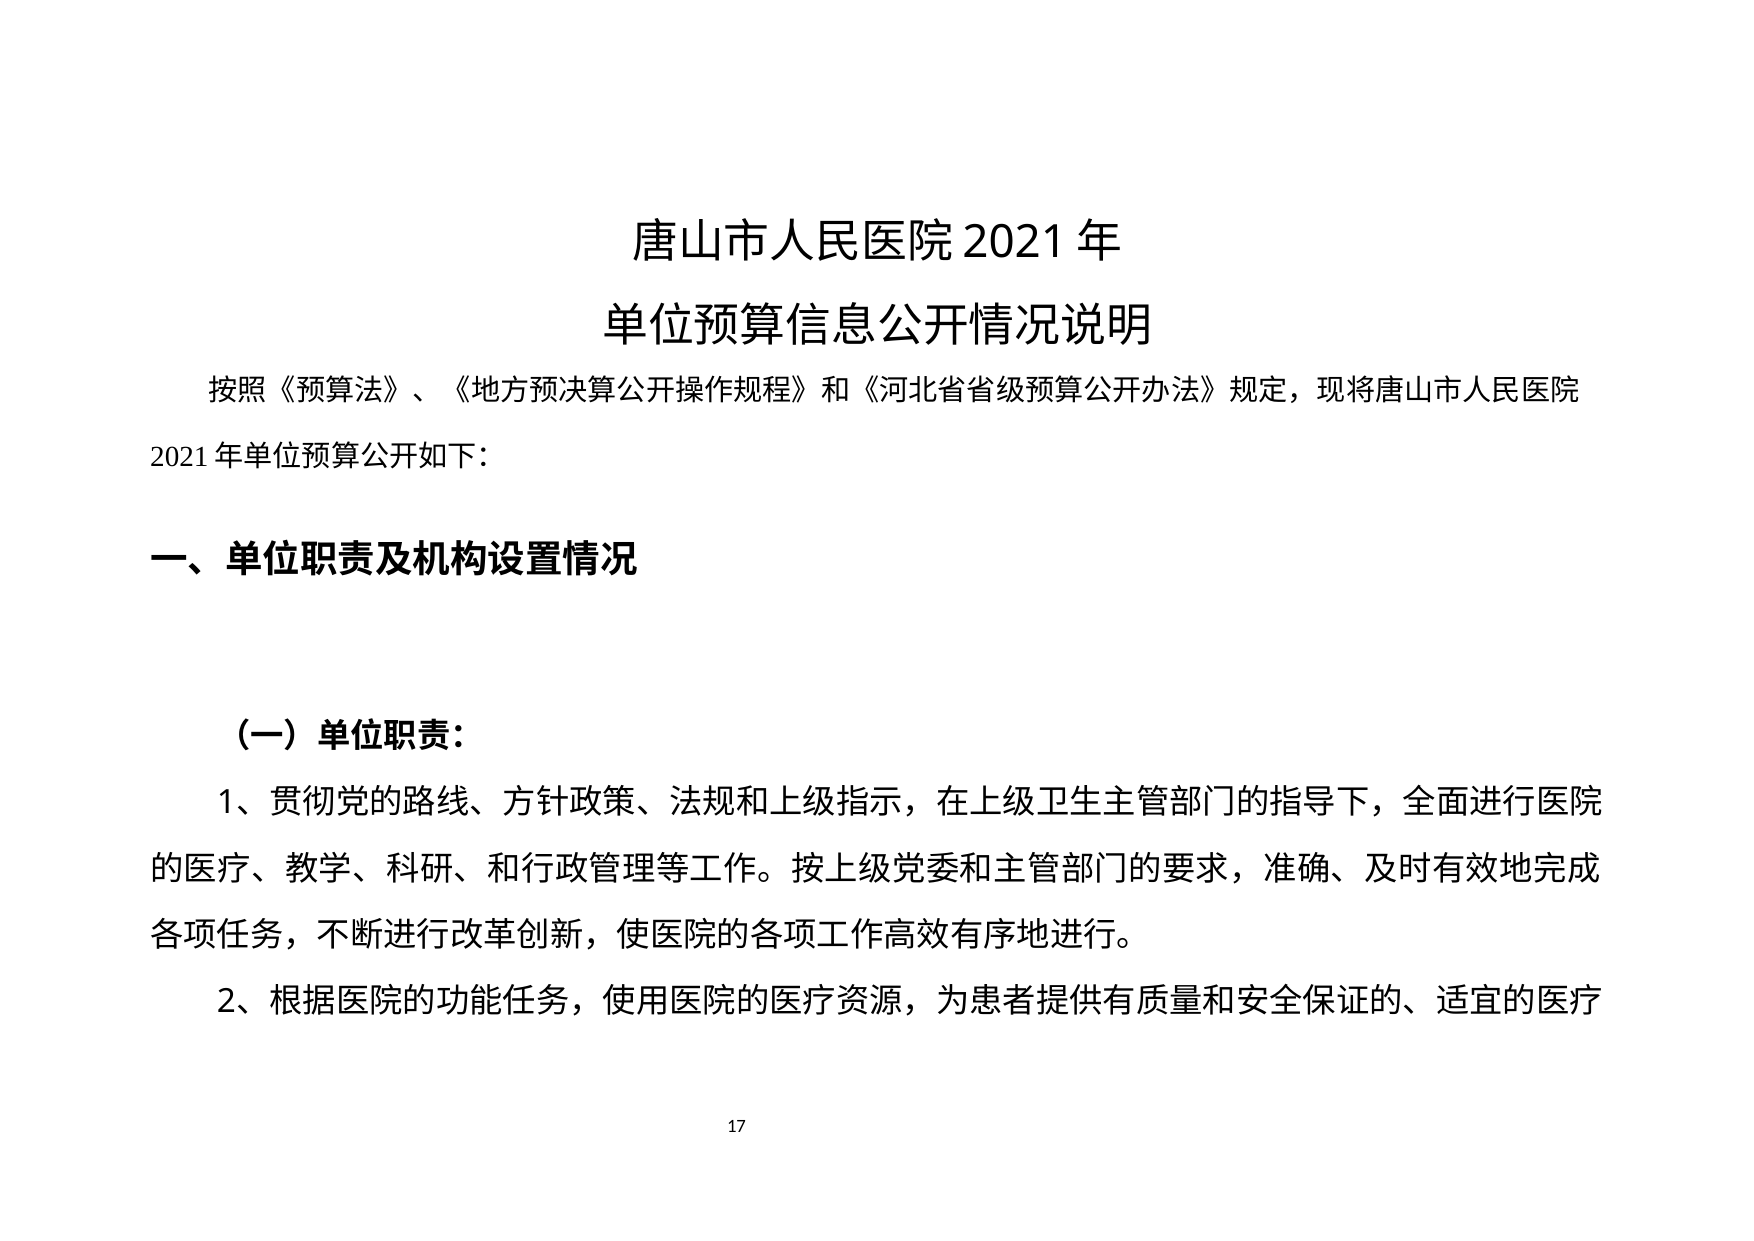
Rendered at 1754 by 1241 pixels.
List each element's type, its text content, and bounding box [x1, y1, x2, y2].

subtitle 一、单位职责及机构设置情况 [150, 523, 1604, 589]
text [150, 965, 1604, 1032]
text （一）单位职责： [150, 699, 1604, 766]
text 单位预算信息公开情况说明 [150, 288, 1604, 354]
text 唐山市人民医院2021年 [150, 188, 1604, 288]
text 按照《预算法》、《地方预决算公开操作规程》和《河北省省级预算公开办法》规定，现将唐山市人民医院2021年单位预算公开如下： [150, 354, 1604, 487]
text 1、贯彻党的路线、方针政策、法规和上级指示，在上级卫生主管部门的指导下，全面进行医院的医疗、教学、科研、和行政管理等工作。按上级党委和主管部门的要求，准确、及时有效地完成各项任务，不断进行改革创新，使医院的各项工作高效有序地进行。 [150, 766, 1604, 965]
